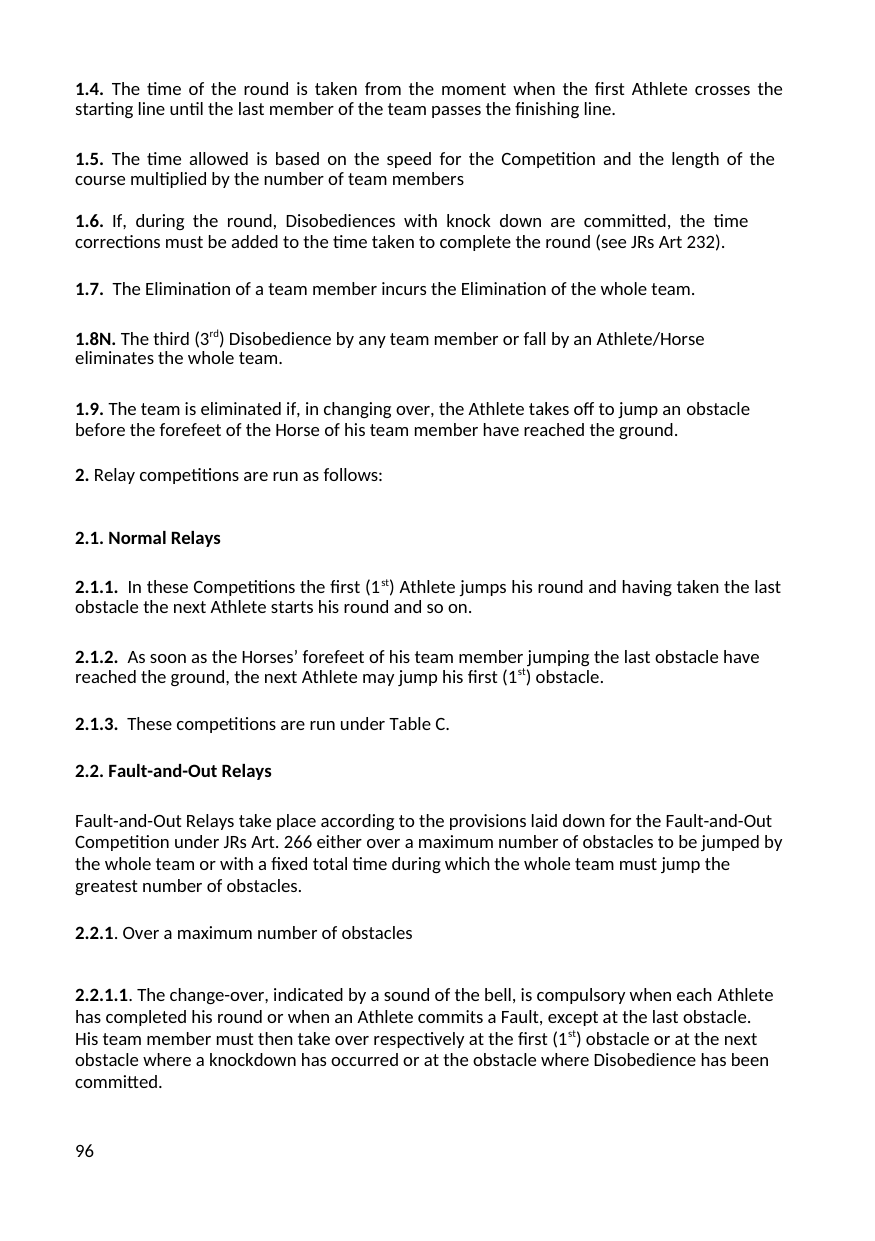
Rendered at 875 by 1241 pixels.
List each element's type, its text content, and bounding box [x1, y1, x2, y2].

list In these Competitions the first (1st) Athlete jumps his round and having taken the last obstacle the next Athlete starts his round and so on. [75, 578, 782, 618]
text 2.1. Normal Relays [75, 527, 793, 549]
text 1.8N. The third (3rd) Disobedience by any team member or fall by an Athlete/Horse eliminates the whole team. [75, 329, 757, 369]
list The time of the round is taken from the moment when the first Athlete crosses the starting line until the last member of the team passes the finishing line. [75, 79, 784, 120]
text 2. Relay competitions are run as follows: [75, 466, 776, 486]
text 2.2. Fault-and-Out Relays [75, 759, 793, 782]
list The Elimination of a team member incurs the Elimination of the whole team. [75, 277, 793, 299]
text 2.2.1.1. The change-over, indicated by a sound of the bell, is compulsory when each Athlete has completed his round or when an Athlete commits a Fault, except at the last obstacle. His team member must then take over respectively at the first (1st) obstacle or at the next obstacle where a knockdown has occurred or at the obstacle where Disobedience has been committed. [75, 984, 776, 1093]
list If, during the round, Disobediences with knock down are committed, the time corrections must be added to the time taken to complete the round (see JRs Art 232). [75, 210, 749, 253]
list These competitions are run under Table C. [75, 712, 793, 735]
text 1.9. The team is eliminated if, in changing over, the Athlete takes off to jump an obstacle before the forefeet of the Horse of his team member have reached the ground. [75, 398, 787, 442]
list The time allowed is based on the speed for the Competition and the length of the course multiplied by the number of team members [75, 149, 776, 190]
text Fault-and-Out Relays take place according to the provisions laid down for the Fault-and-Out Competition under JRs Art. 266 either over a maximum number of obstacles to be jumped by the whole team or with a fixed total time during which the whole team must jump the greatest number of obstacles. [75, 811, 793, 897]
text 2.2.1. Over a maximum number of obstacles [75, 921, 793, 944]
list As soon as the Horses’ forefeet of his team member jumping the last obstacle have reached the ground, the next Athlete may jump his first (1st) obstacle. [75, 648, 762, 688]
text 96 [75, 1139, 793, 1162]
